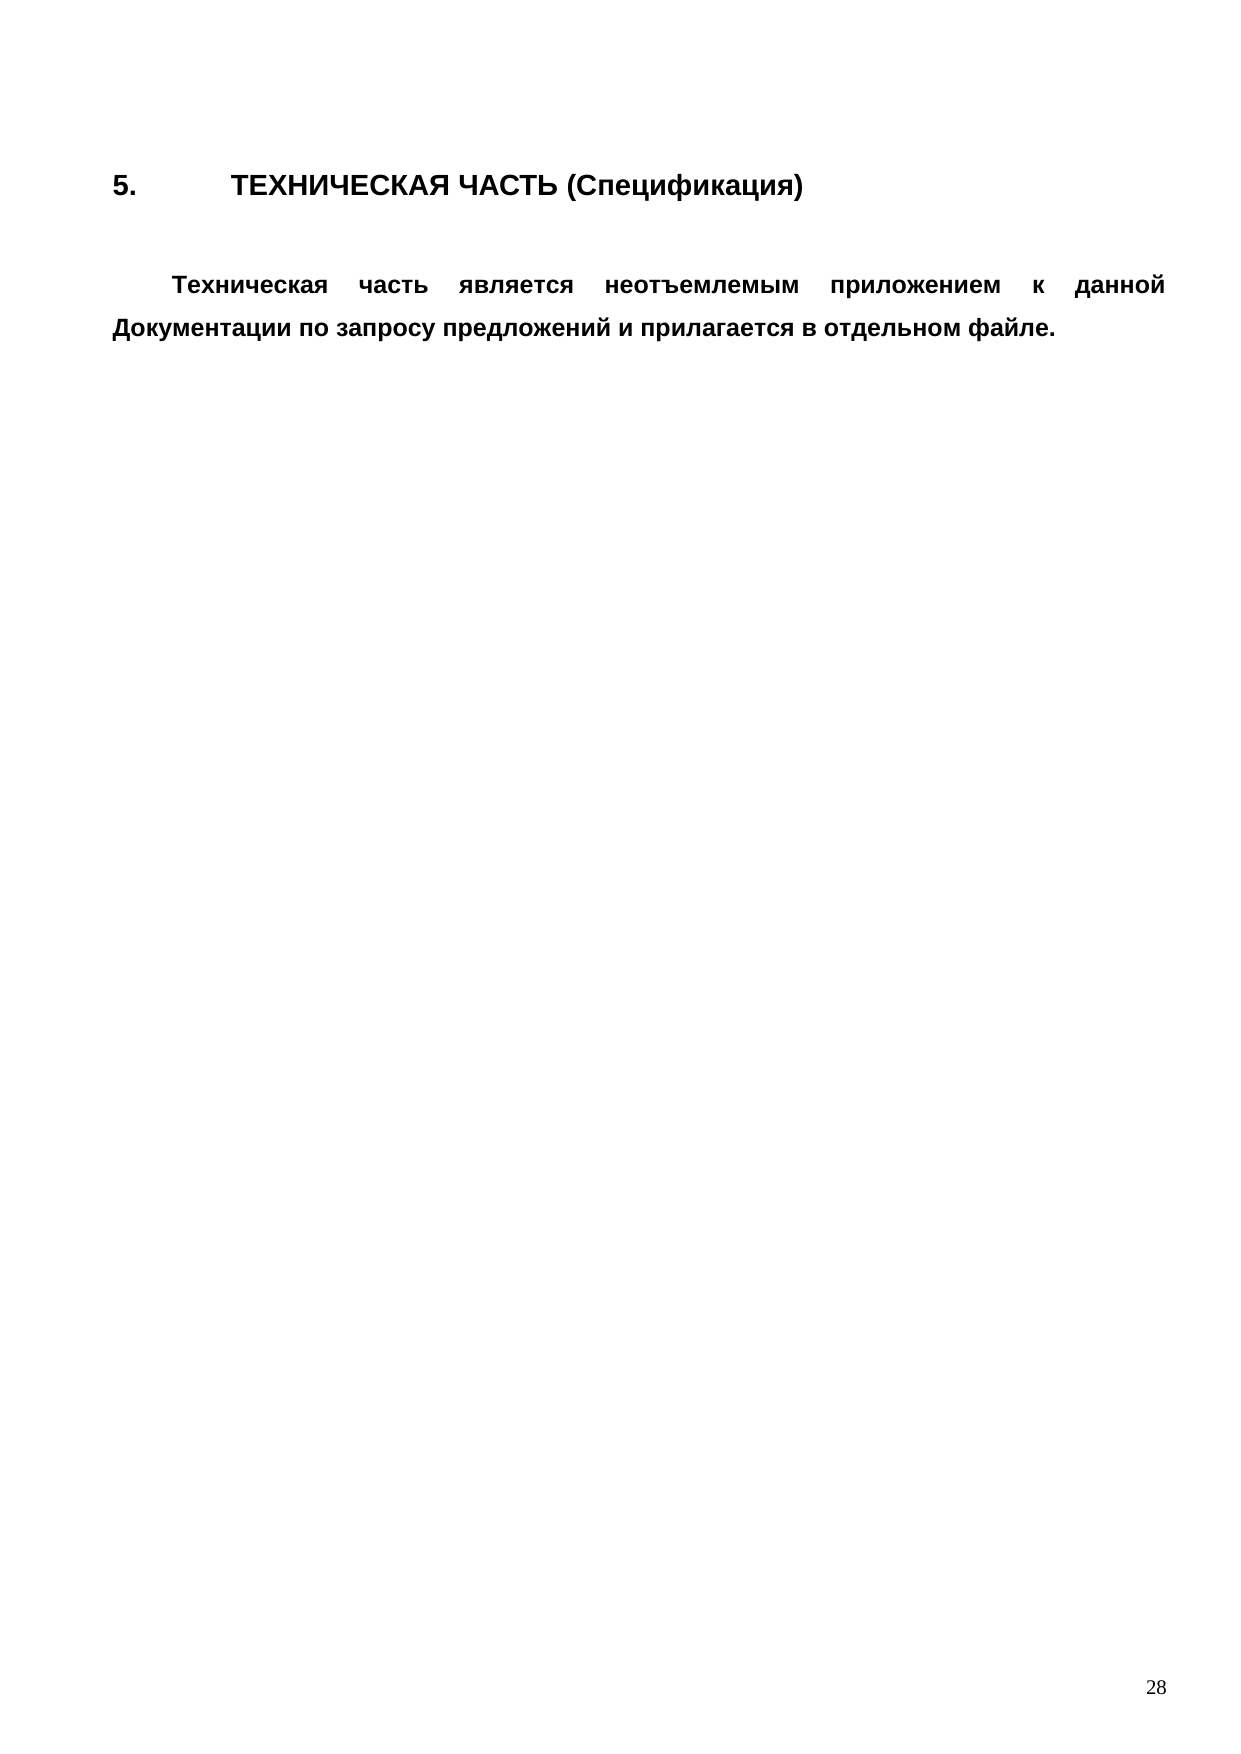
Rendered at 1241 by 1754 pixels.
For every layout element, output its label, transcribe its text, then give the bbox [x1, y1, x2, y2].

subtitle ТЕХНИЧЕСКАЯ ЧАСТЬ (Спецификация) [112, 168, 1167, 202]
text Техническая часть является неотъемлемым приложением к данной Документации по запросу предложений и прилагается в отдельном файле. [112, 270, 1167, 342]
